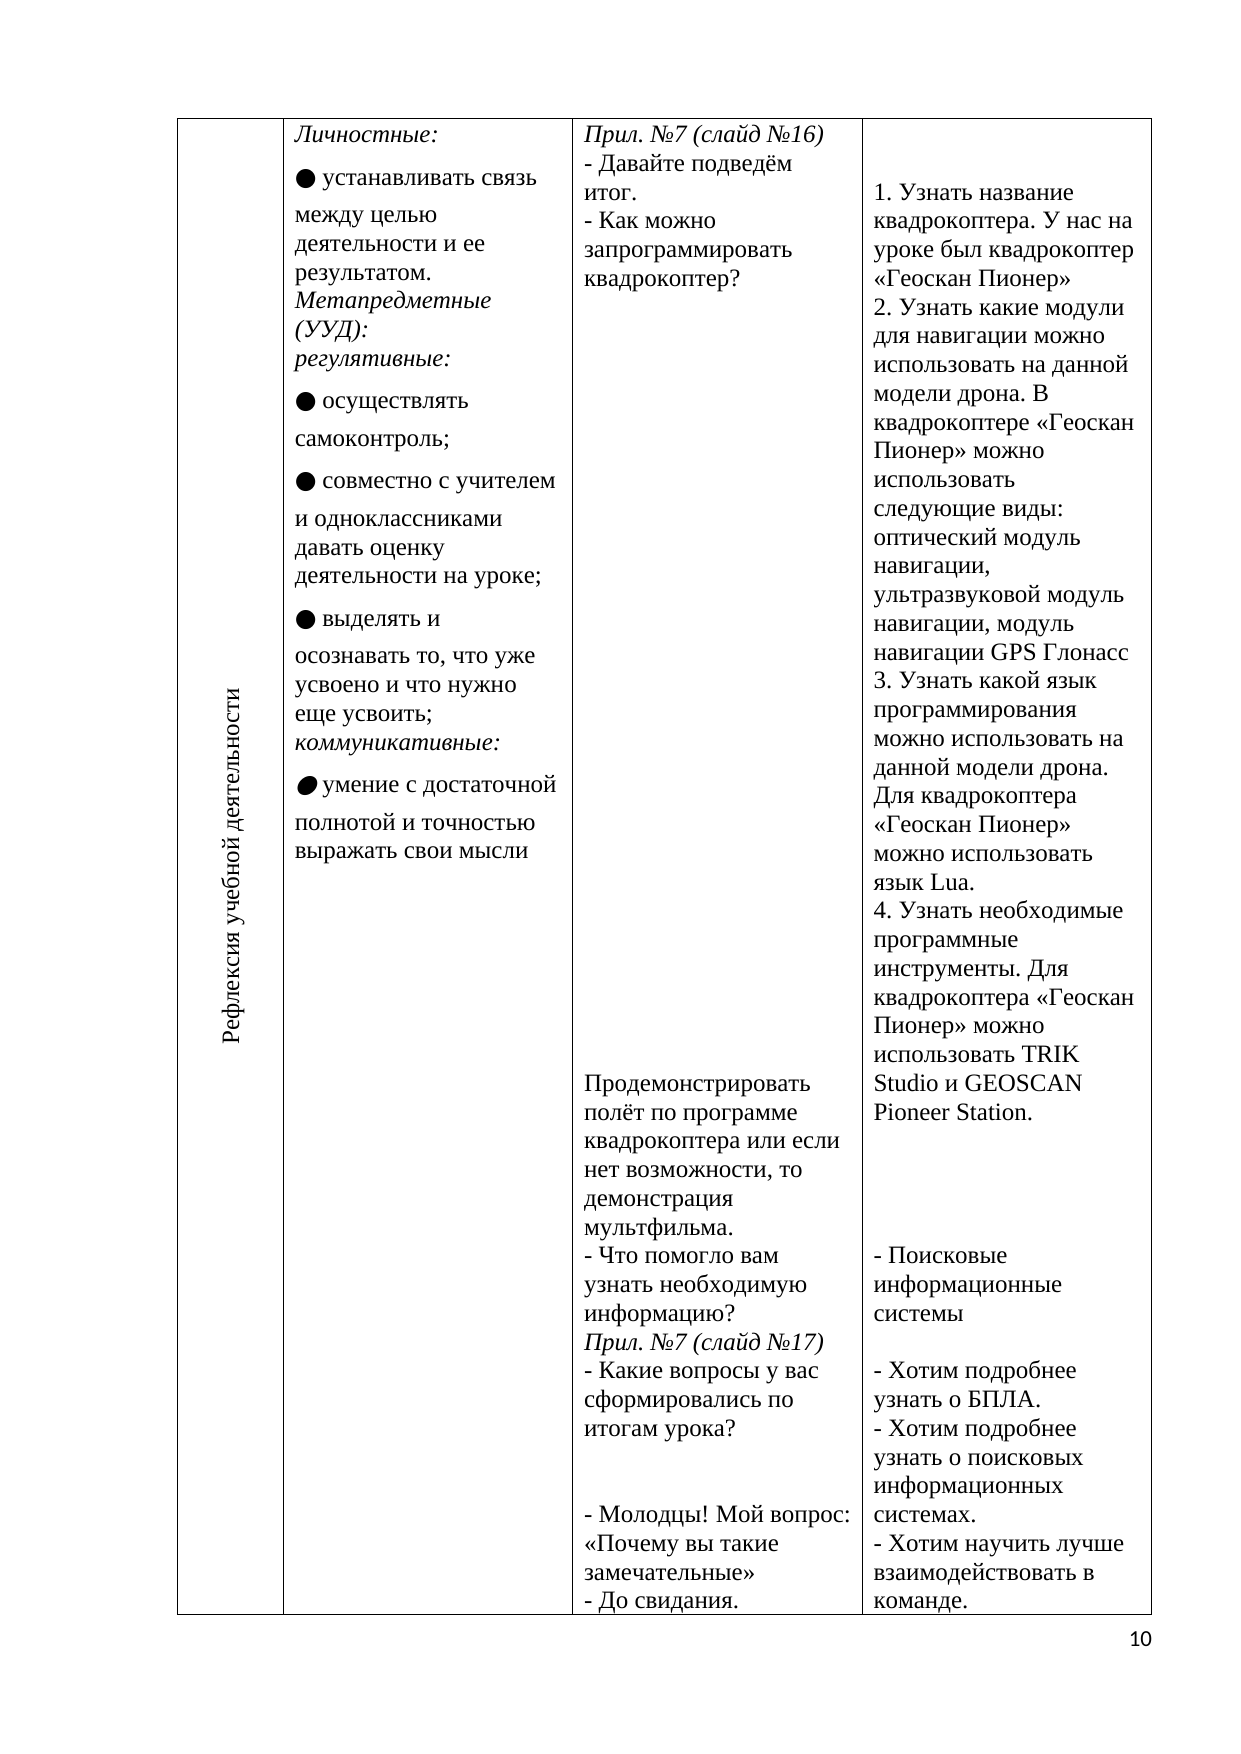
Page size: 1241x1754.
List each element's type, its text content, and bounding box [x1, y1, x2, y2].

table_cell Личностные: устанавливать связь между целью деятельности и ее результатом. Метапредметные (УУД): регулятивные: осуществлять самоконтроль; совместно с учителем и одноклассниками давать оценку деятельности на уроке; выделять и осознавать то, что уже усвоено и что нужно еще усвоить; коммуникативные: умение с достаточной полнотой и точностью выражать свои мысли [284, 119, 572, 1614]
table_cell Рефлексия учебной деятельности [178, 119, 283, 1614]
table_cell 1. Узнать название квадрокоптера. У нас на уроке был квадрокоптер «Геоскан Пионер» 2. Узнать какие модули для навигации можно использовать на данной модели дрона. В квадрокоптере «Геоскан Пионер» можно использовать следующие виды: оптический модуль навигации, ультразвуковой модуль навигации, модуль навигации GPS Глонасс 3. Узнать какой язык программирования можно использовать на данной модели дрона. Для квадрокоптера «Геоскан Пионер» можно использовать язык Lua. 4. Узнать необходимые программные инструменты. Для квадрокоптера «Геоскан Пионер» можно использовать TRIK Studio и GEOSCAN Pioneer Station. - Поисковые информационные системы - Хотим подробнее узнать о БПЛА. - Хотим подробнее узнать о поисковых информационных системах. - Хотим научить лучше взаимодействовать в команде. [863, 119, 1151, 1614]
table_cell Прил. №7 (слайд №16) - Давайте подведём итог. - Как можно запрограммировать квадрокоптер? Продемонстрировать полёт по программе квадрокоптера или если нет возможности, то демонстрация мультфильма. - Что помогло вам узнать необходимую информацию? Прил. №7 (слайд №17) - Какие вопросы у вас сформировались по итогам урока? - Молодцы! Мой вопрос: «Почему вы такие замечательные» - До свидания. [573, 119, 862, 1614]
